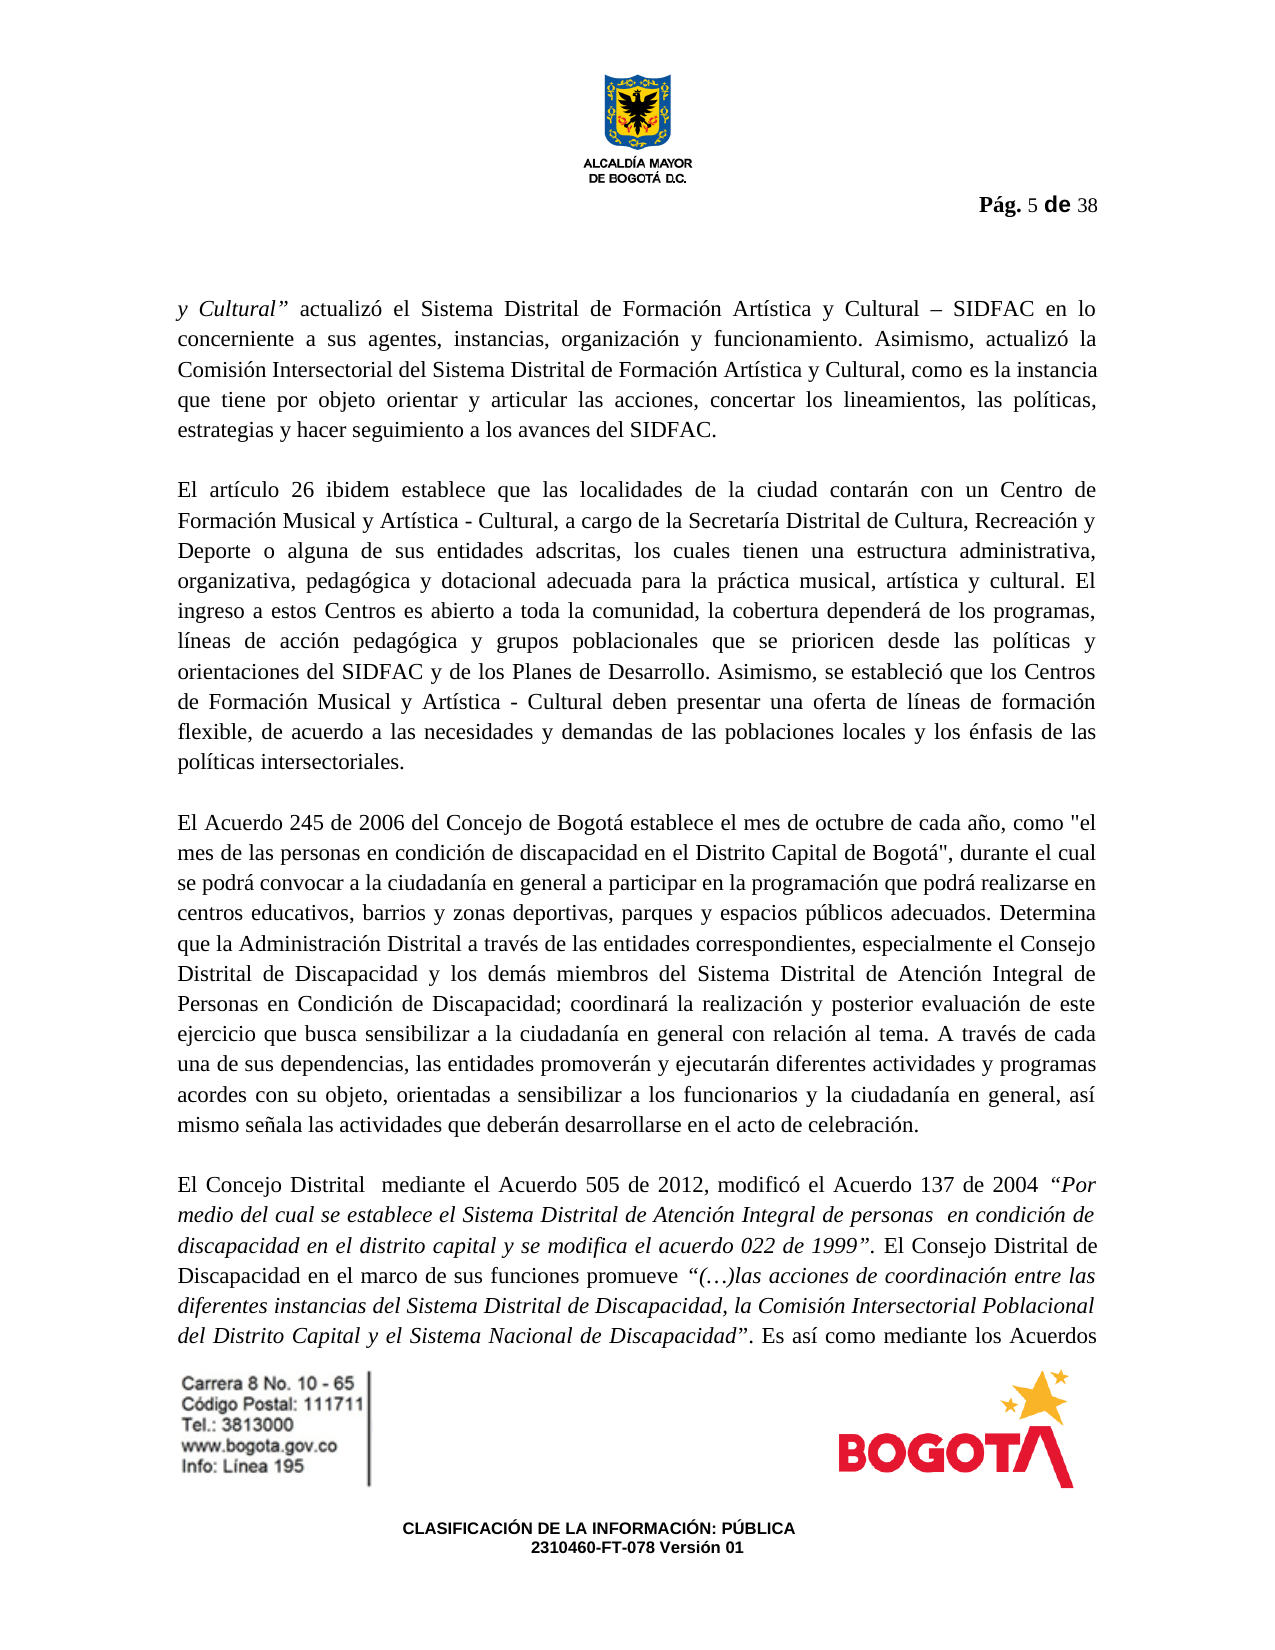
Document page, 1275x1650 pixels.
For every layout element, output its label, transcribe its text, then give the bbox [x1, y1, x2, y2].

text El artículo 26 ibidem establece que las localidades de la ciudad contarán con un Centro de Formación Musical y Artística - Cultural, a cargo de la Secretaría Distrital de Cultura, Recreación y Deporte o alguna de sus entidades adscritas, los cuales tienen una estructura administrativa, organizativa, pedagógica y dotacional adecuada para la práctica musical, artística y cultural. El ingreso a estos Centros es abierto a toda la comunidad, la cobertura dependerá de los programas, líneas de acción pedagógica y grupos poblacionales que se prioricen desde las políticas y orientaciones del SIDFAC y de los Planes de Desarrollo. Asimismo, se estableció que los Centros de Formación Musical y Artística - Cultural deben presentar una oferta de líneas de formación flexible, de acuerdo a las necesidades y demandas de las poblaciones locales y los énfasis de las políticas intersectoriales. [177, 477, 1098, 775]
text El Acuerdo 245 de 2006 del Concejo de Bogotá establece el mes de octubre de cada año, como "el mes de las personas en condición de discapacidad en el Distrito Capital de Bogotá", durante el cual se podrá convocar a la ciudadanía en general a participar en la programación que podrá realizarse en centros educativos, barrios y zonas deportivas, parques y espacios públicos adecuados. Determina que la Administración Distrital a través de las entidades correspondientes, especialmente el Consejo Distrital de Discapacidad y los demás miembros del Sistema Distrital de Atención Integral de Personas en Condición de Discapacidad; coordinará la realización y posterior evaluación de este ejercicio que busca sensibilizar a la ciudadanía en general con relación al tema. A través de cada una de sus dependencias, las entidades promoverán y ejecutarán diferentes actividades y programas acordes con su objeto, orientadas a sensibilizar a los funcionarios y la ciudadanía en general, así mismo señala las actividades que deberán desarrollarse en el acto de celebración. [177, 809, 1098, 1137]
picture [575, 65, 700, 192]
picture [821, 1365, 1105, 1507]
picture [177, 1365, 378, 1500]
